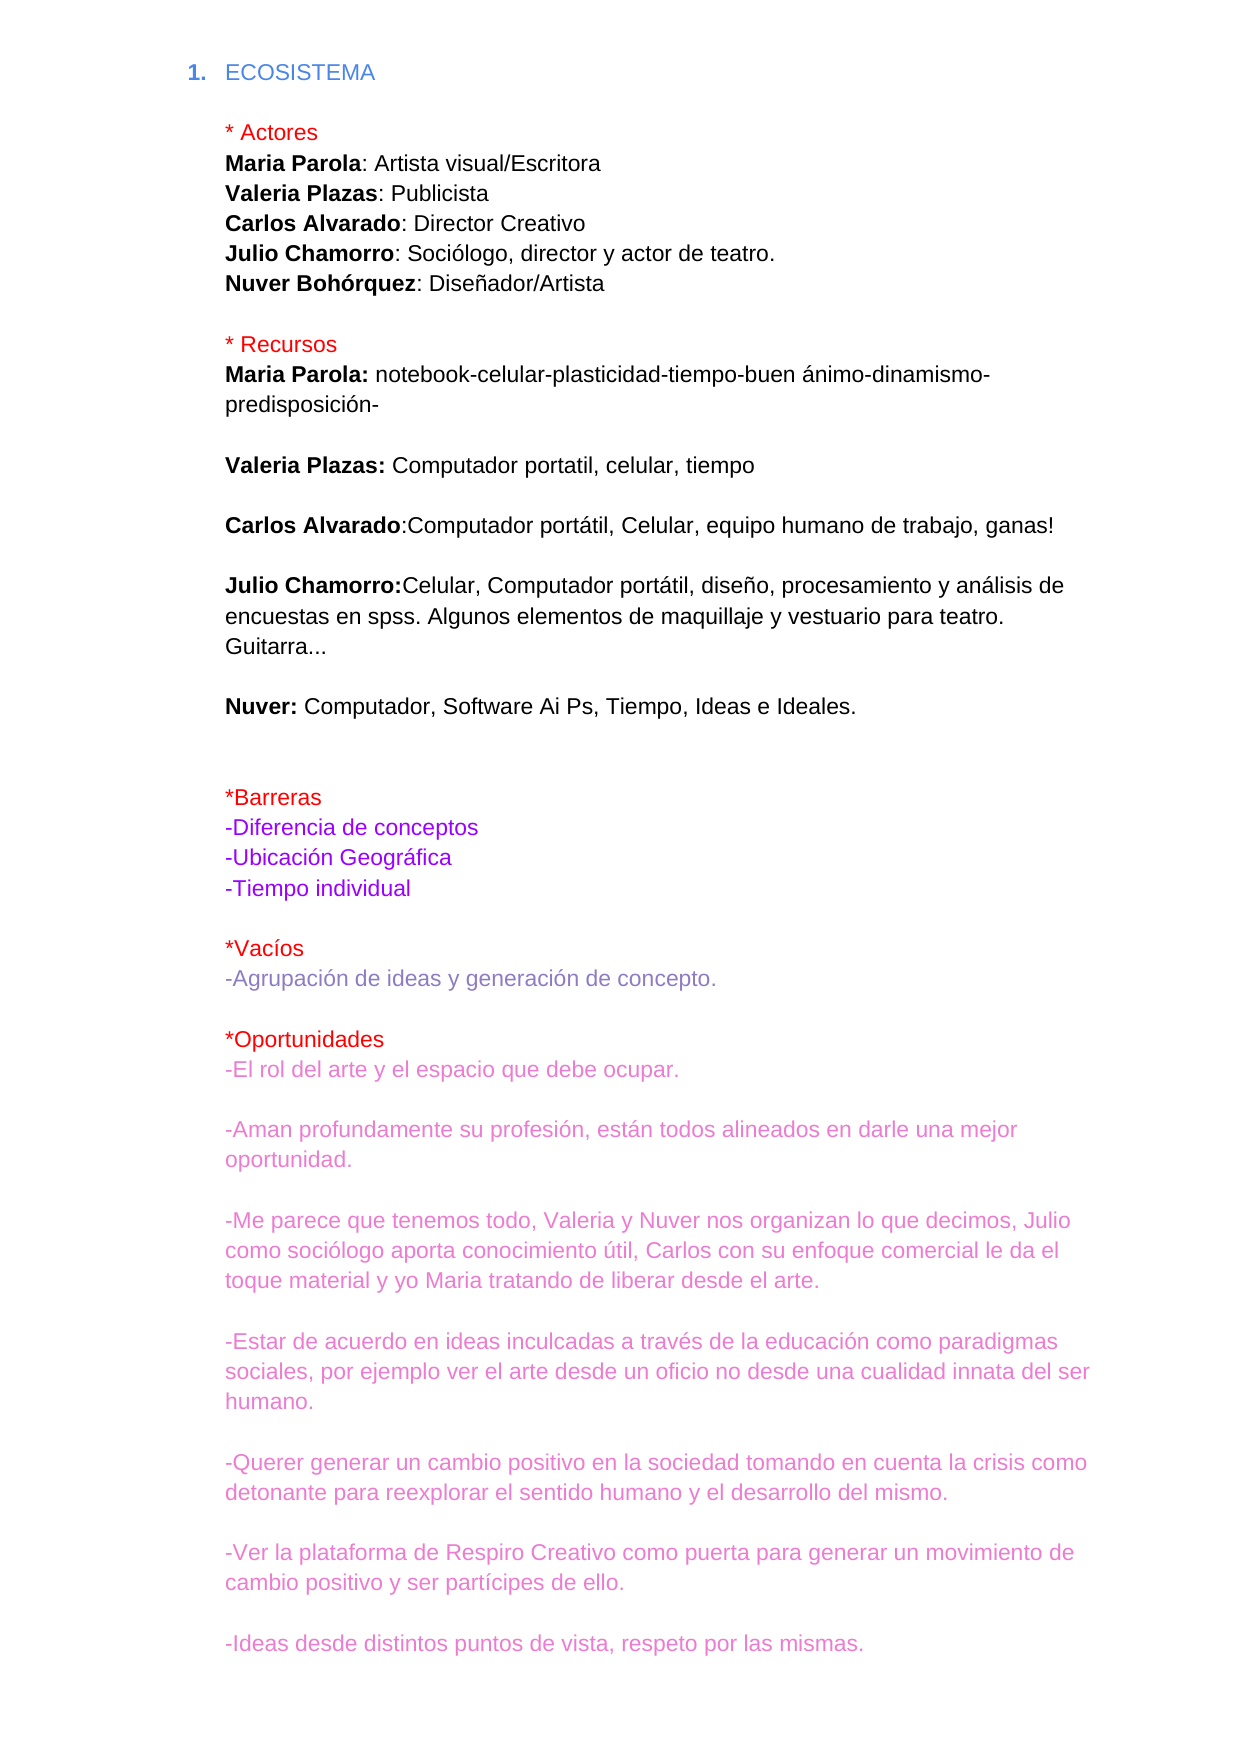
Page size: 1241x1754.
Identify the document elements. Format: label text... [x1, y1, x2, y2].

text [225, 1207, 1090, 1686]
list ECOSISTEMA * Actores Maria Parola: Artista visual/Escritora Valeria Plazas: Publicista Carlos Alvarado: Director Creativo Julio Chamorro: Sociólogo, director y actor de teatro. Nuver Bohórquez: Diseñador/Artista [187, 59, 1090, 297]
text -El rol del arte y el espacio que debe ocupar. [225, 1056, 1090, 1112]
text -Aman profundamente su profesión, están todos alineados en darle una mejor oportunidad. [225, 1116, 1090, 1173]
text * Recursos Maria Parola: notebook-celular-plasticidad-tiempo-buen ánimo-dinamismo-predisposición- Valeria Plazas: Computador portatil, celular, tiempo Carlos Alvarado:Computador portátil, Celular, equipo humano de trabajo, ganas! Julio Chamorro:Celular, Computador portátil, diseño, procesamiento y análisis de encuestas en spss. Algunos elementos de maquillaje y vestuario para teatro. Guitarra... Nuver: Computador, Software Ai Ps, Tiempo, Ideas e Ideales. *Barreras -Diferencia de conceptos -Ubicación Geográfica -Tiempo individual *Vacíos -Agrupación de ideas y generación de concepto. *Oportunidades [225, 301, 1090, 1052]
